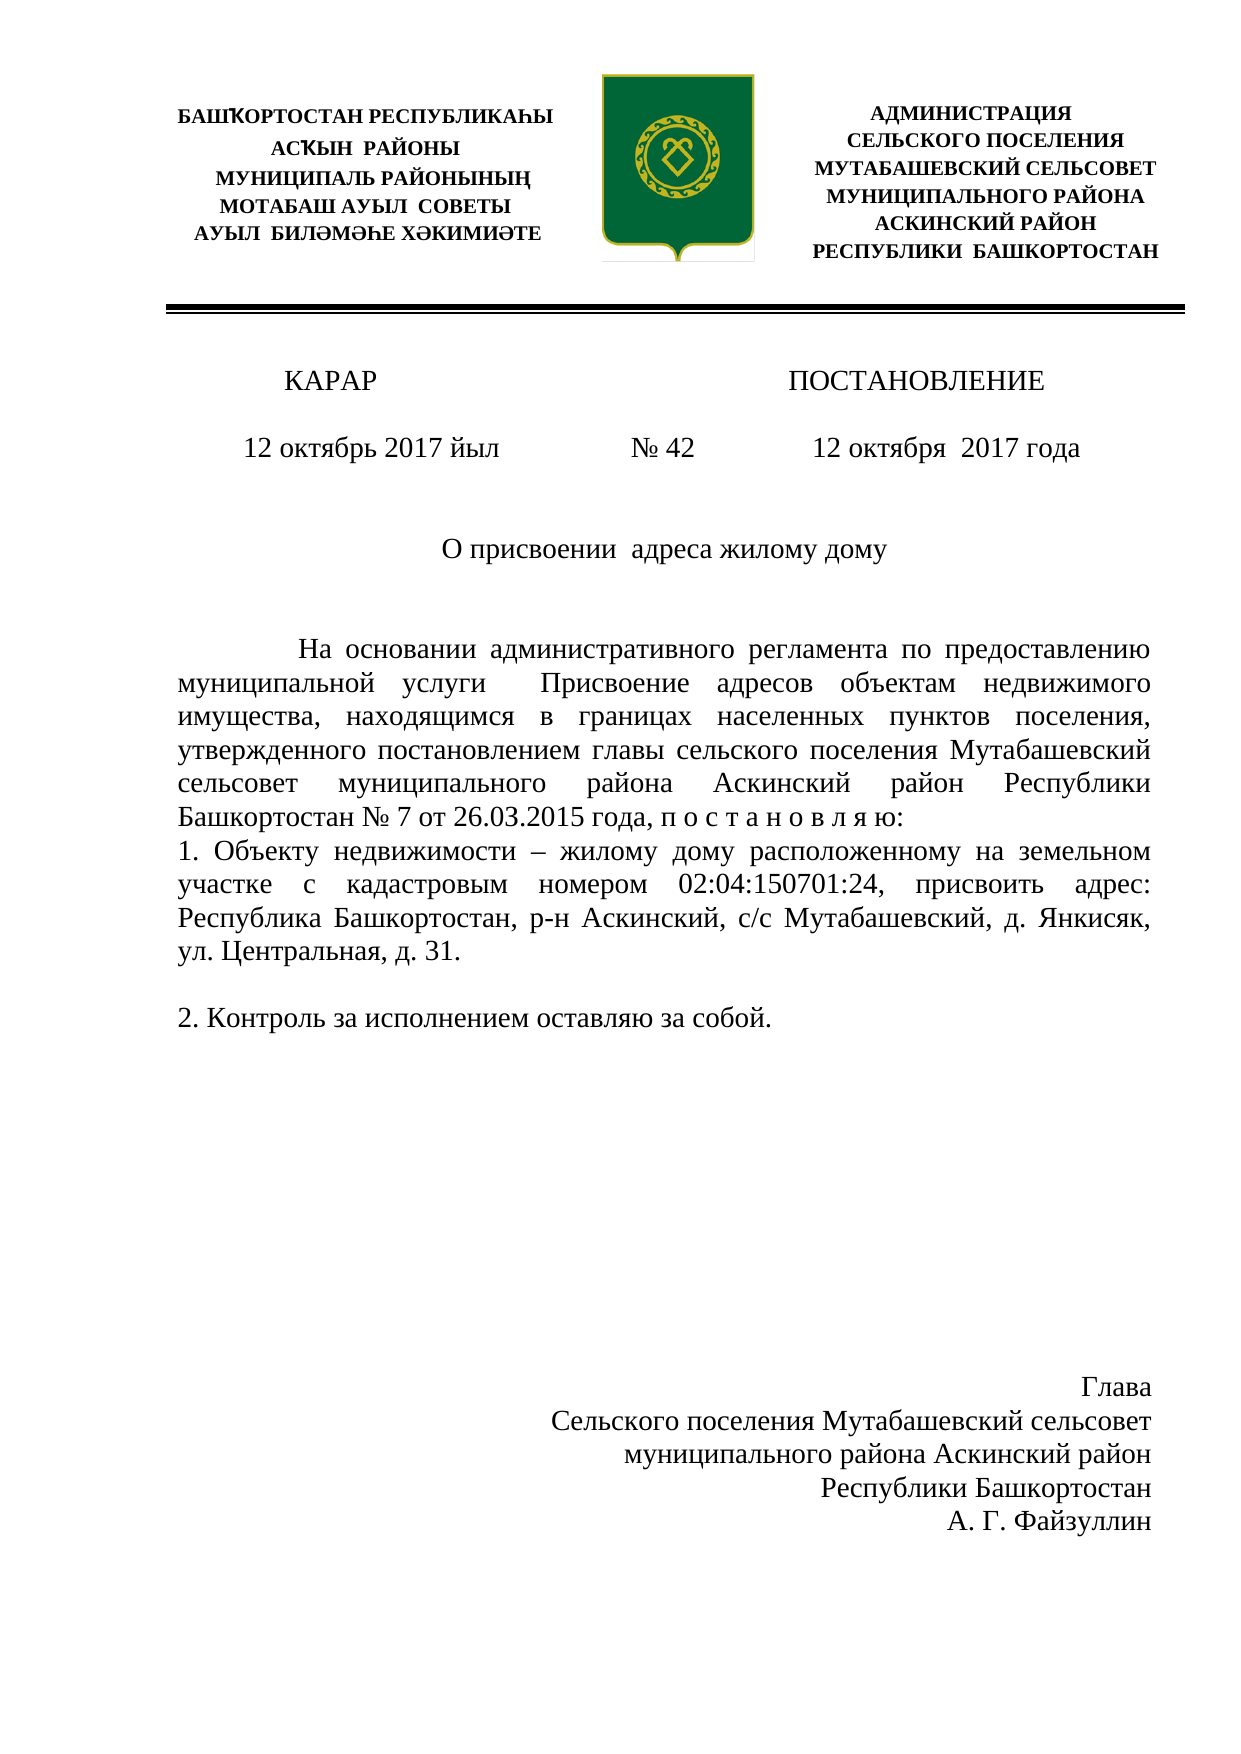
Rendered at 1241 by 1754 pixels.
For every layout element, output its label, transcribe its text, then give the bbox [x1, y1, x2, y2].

table_header БАШҠОРТОСТАН РЕСПУБЛИКАҺЫ АСҠЫН РАЙОНЫ МУНИЦИПАЛЬ РАЙОНЫНЫҢ МОТАБАШ АУЫЛ СОВЕТЫ АУЫЛ БИЛӘМӘҺЕ ХӘКИМИӘТЕ [166, 73, 564, 304]
picture [602, 74, 755, 262]
text муниципального района Аскинский район [177, 1436, 1152, 1470]
text КАРАР ПОСТАНОВЛЕНИЕ [177, 363, 1152, 397]
text Республики Башкортостан [177, 1470, 1152, 1503]
text О присвоении адреса жилому дому [177, 531, 1152, 564]
text Глава [177, 1369, 1152, 1403]
text 2. Контроль за исполнением оставляю за собой. [177, 1000, 1152, 1034]
text 12 октябрь 2017 йыл № 42 12 октября 2017 года [177, 430, 1152, 464]
text А. Г. Файзуллин [177, 1503, 1152, 1537]
text Сельского поселения Мутабашевский сельсовет [177, 1403, 1152, 1436]
text 1. Объекту недвижимости – жилому дому расположенному на земельном участке с кадастровым номером 02:04:150701:24, присвоить адрес: Республика Башкортостан, р-н Аскинский, с/с Мутабашевский, д. Янкисяк, ул. Центральная, д. 31. [177, 833, 1152, 967]
text На основании административного регламента по предоставлению муниципальной услуги Присвоение адресов объектам недвижимого имущества, находящимся в границах населенных пунктов поселения, утвержденного постановлением главы сельского поселения Мутабашевский сельсовет муниципального района Аскинский район Республики Башкортостан № 7 от 26.0З.2015 года, п о с т а н о в л я ю: [177, 631, 1152, 833]
table_header [564, 73, 786, 304]
table_header АДМИНИСТРАЦИЯ СЕЛЬСКОГО ПОСЕЛЕНИЯ МУТАБАШЕВСКИЙ СЕЛЬСОВЕТ МУНИЦИПАЛЬНОГО РАЙОНА АСКИНСКИЙ РАЙОН РЕСПУБЛИКИ БАШКОРТОСТАН [786, 73, 1185, 304]
